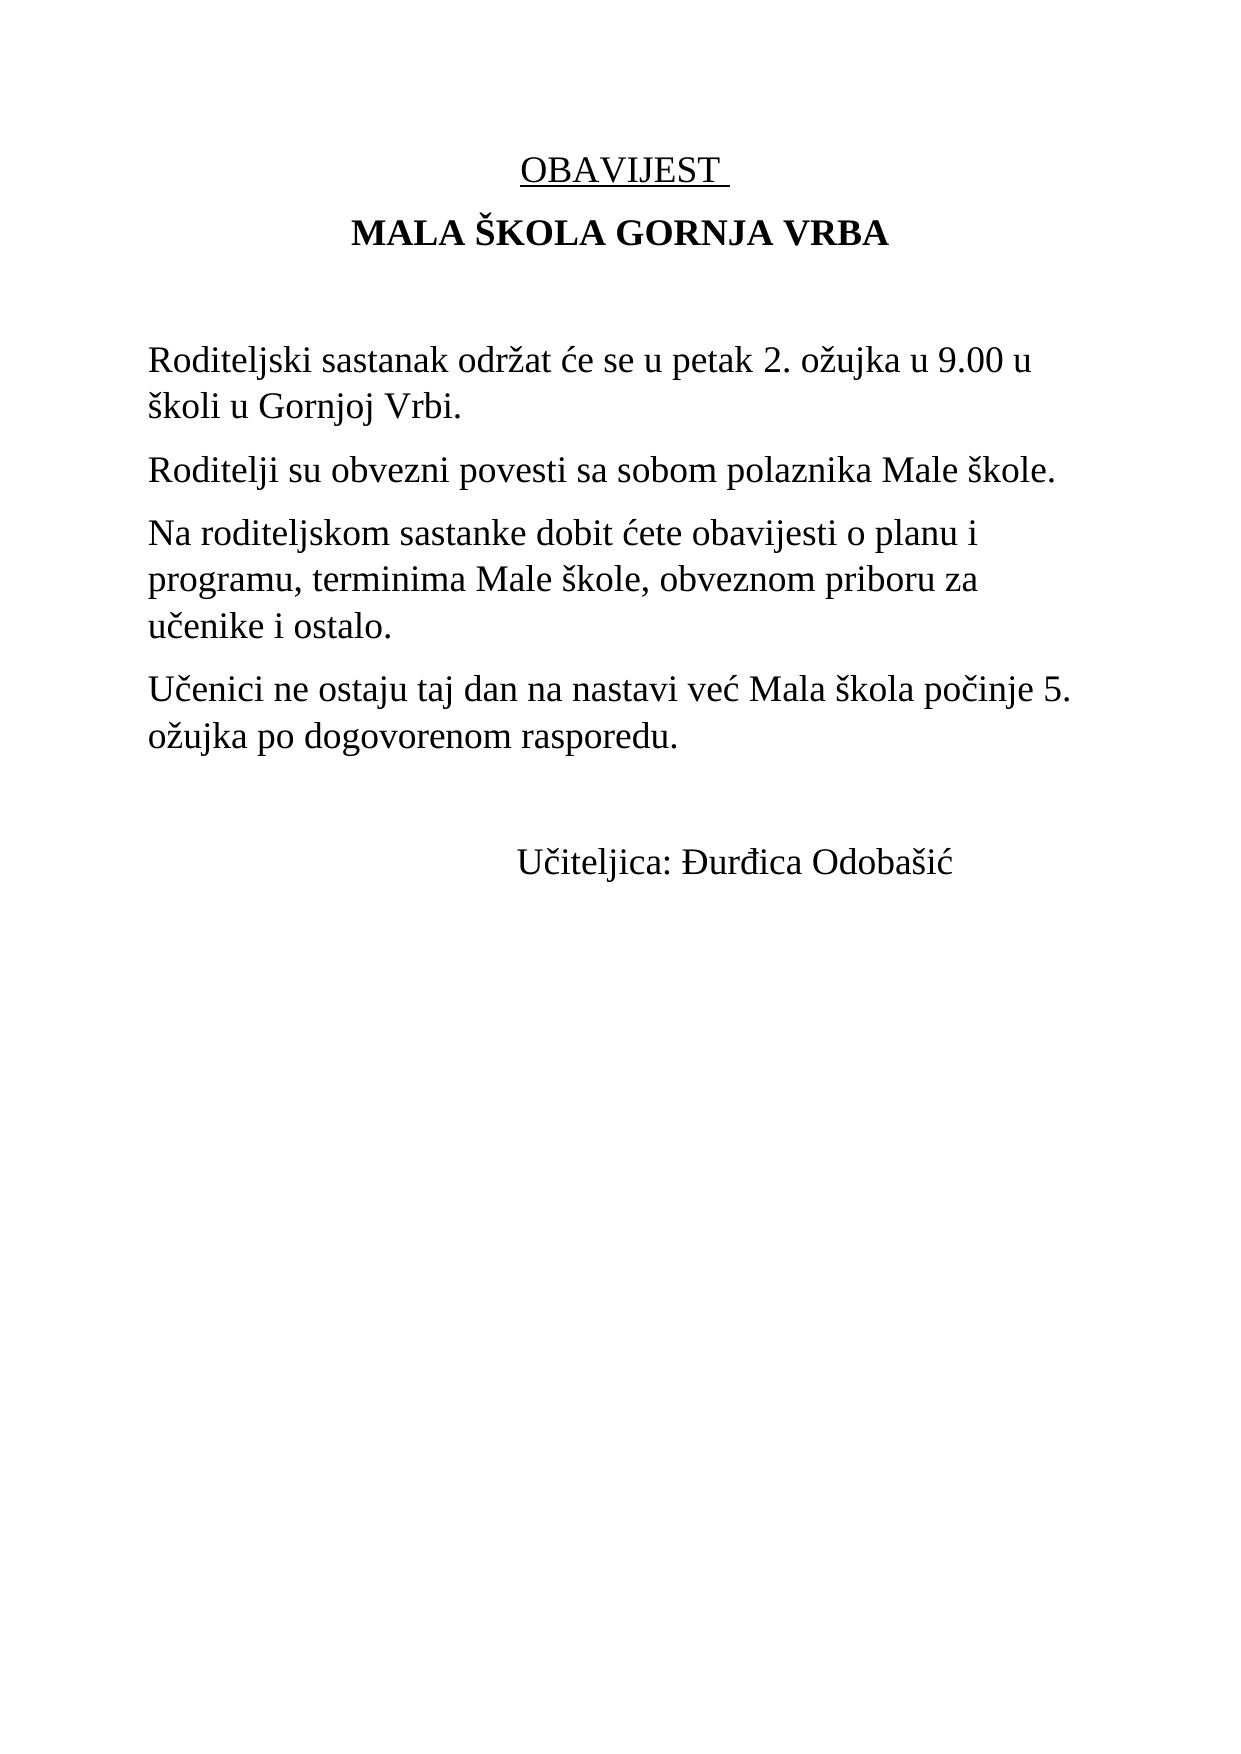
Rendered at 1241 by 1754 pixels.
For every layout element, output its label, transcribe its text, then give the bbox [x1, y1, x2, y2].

text MALA ŠKOLA GORNJA VRBA [148, 211, 1093, 254]
text Roditelji su obvezni povesti sa sobom polaznika Male škole. [148, 447, 1093, 490]
text Učiteljica: Đurđica Odobašić [148, 840, 1093, 883]
text Učenici ne ostaju taj dan na nastavi već Mala škola počinje 5. ožujka po dogovorenom rasporedu. [148, 667, 1093, 756]
text OBAVIJEST [148, 148, 1093, 191]
text Roditeljski sastanak održat će se u petak 2. ožujka u 9.00 u školi u Gornjoj Vrbi. [148, 337, 1093, 427]
text Na roditeljskom sastanke dobit ćete obavijesti o planu i programu, terminima Male škole, obveznom priboru za učenike i ostalo. [148, 510, 1093, 647]
